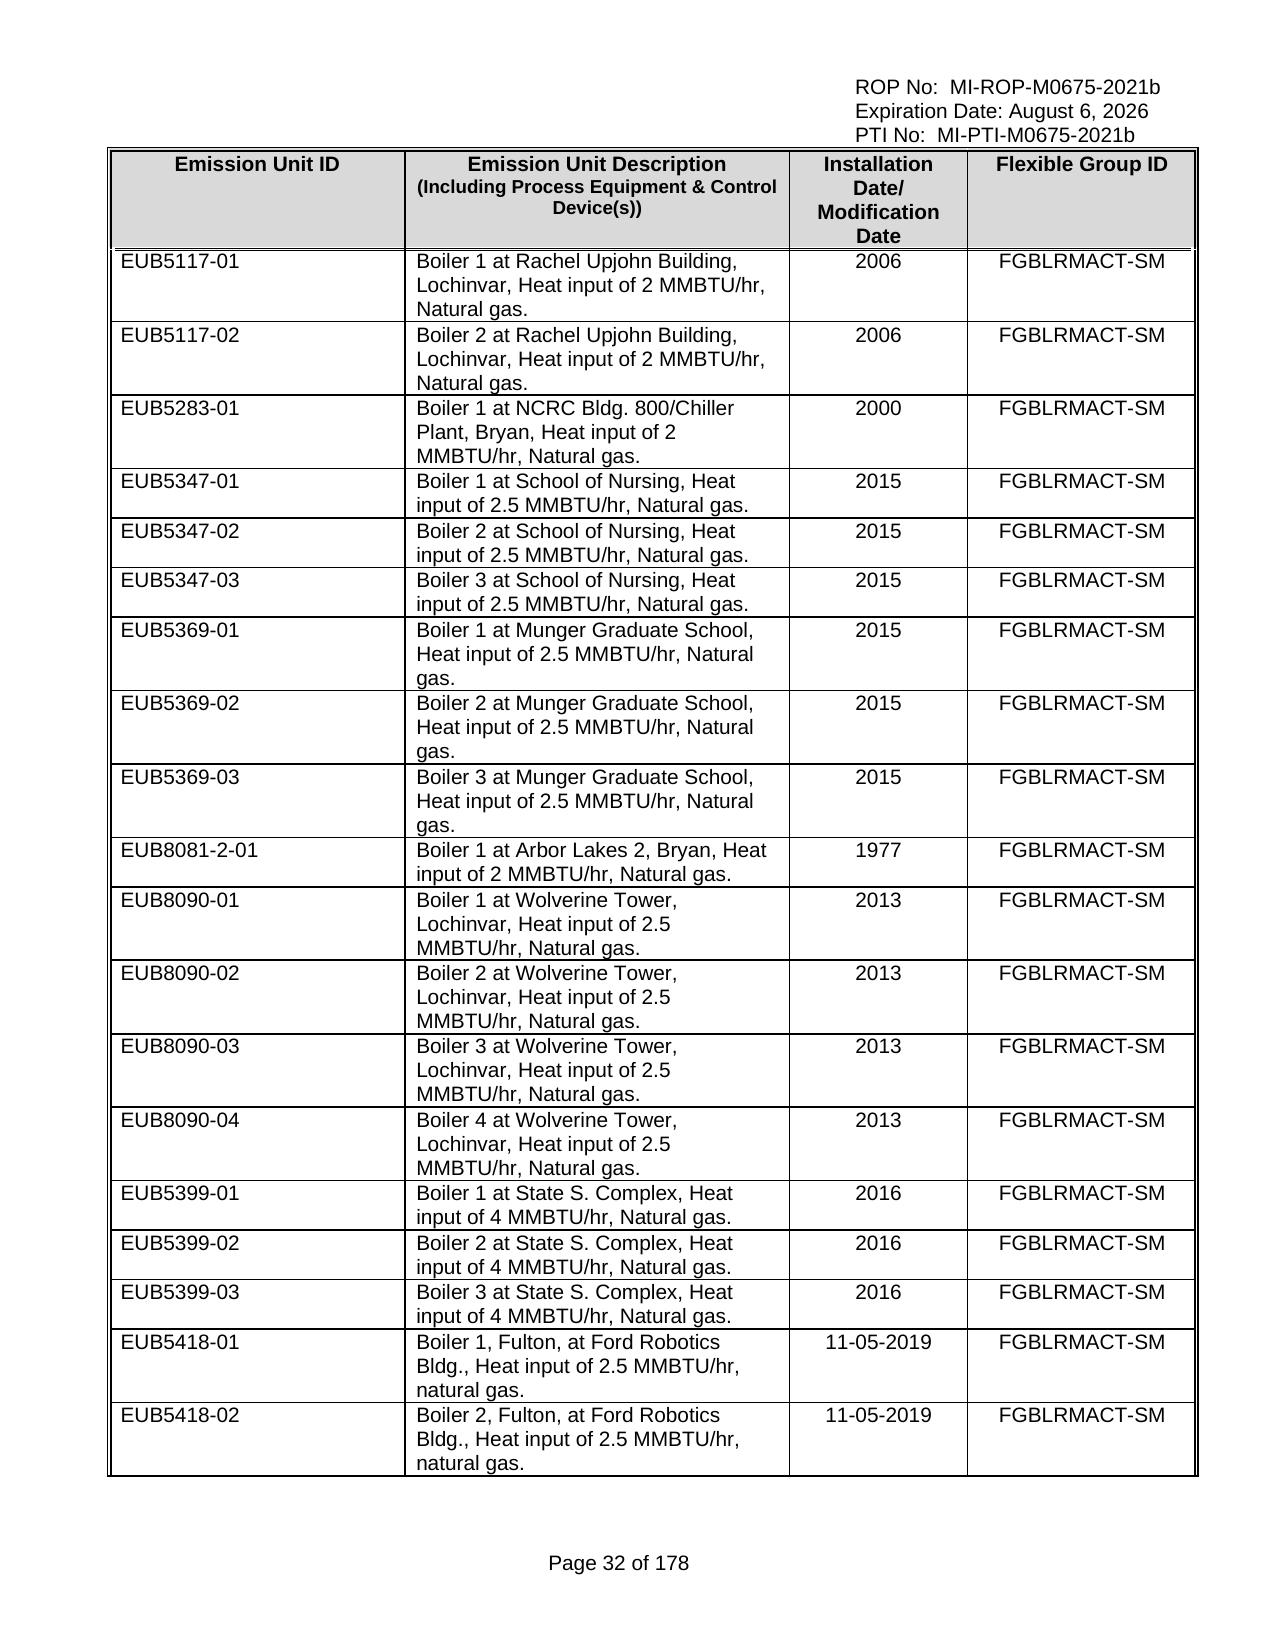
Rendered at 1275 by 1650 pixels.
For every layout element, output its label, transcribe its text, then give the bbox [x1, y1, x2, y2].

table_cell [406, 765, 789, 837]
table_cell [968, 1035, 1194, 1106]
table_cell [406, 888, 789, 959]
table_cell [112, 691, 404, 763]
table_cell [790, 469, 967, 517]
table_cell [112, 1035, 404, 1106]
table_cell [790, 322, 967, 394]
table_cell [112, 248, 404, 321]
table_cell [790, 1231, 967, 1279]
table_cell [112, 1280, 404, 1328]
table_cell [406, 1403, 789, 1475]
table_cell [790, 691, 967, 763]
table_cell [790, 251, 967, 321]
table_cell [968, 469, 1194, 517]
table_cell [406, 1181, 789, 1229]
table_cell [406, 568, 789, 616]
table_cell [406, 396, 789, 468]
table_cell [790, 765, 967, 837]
table_header Flexible Group ID [968, 152, 1194, 247]
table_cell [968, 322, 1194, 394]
table_header Emission Unit ID [112, 152, 404, 247]
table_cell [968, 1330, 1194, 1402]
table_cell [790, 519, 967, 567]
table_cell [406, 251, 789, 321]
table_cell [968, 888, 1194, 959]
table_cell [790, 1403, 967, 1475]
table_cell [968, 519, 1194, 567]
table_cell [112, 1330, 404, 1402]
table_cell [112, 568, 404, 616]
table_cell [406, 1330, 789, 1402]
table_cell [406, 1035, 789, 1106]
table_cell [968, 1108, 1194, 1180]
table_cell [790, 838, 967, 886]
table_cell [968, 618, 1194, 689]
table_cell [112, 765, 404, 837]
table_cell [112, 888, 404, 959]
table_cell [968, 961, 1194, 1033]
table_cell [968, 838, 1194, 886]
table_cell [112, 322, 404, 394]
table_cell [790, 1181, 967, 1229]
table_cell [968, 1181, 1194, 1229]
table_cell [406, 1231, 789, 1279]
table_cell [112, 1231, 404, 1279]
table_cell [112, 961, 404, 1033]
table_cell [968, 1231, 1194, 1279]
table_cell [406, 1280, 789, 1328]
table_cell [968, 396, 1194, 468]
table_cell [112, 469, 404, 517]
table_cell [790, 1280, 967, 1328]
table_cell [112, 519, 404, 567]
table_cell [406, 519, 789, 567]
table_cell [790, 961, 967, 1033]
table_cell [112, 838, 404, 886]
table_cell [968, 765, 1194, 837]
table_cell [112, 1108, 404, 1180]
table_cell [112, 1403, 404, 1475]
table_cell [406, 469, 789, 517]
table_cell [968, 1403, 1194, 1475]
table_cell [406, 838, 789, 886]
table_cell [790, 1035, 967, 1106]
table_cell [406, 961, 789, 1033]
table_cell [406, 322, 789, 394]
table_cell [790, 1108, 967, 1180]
table_header Installation Date/ Modification Date [790, 152, 967, 247]
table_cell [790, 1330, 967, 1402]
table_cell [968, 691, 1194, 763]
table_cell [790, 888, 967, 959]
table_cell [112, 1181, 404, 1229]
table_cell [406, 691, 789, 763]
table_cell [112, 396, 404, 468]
table_header Emission Unit Description (Including Process Equipment & Control Device(s)) [406, 152, 789, 247]
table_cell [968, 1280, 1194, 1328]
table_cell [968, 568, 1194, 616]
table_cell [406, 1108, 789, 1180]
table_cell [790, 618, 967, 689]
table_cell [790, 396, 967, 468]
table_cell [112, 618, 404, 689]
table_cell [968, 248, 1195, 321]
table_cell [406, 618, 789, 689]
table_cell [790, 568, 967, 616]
